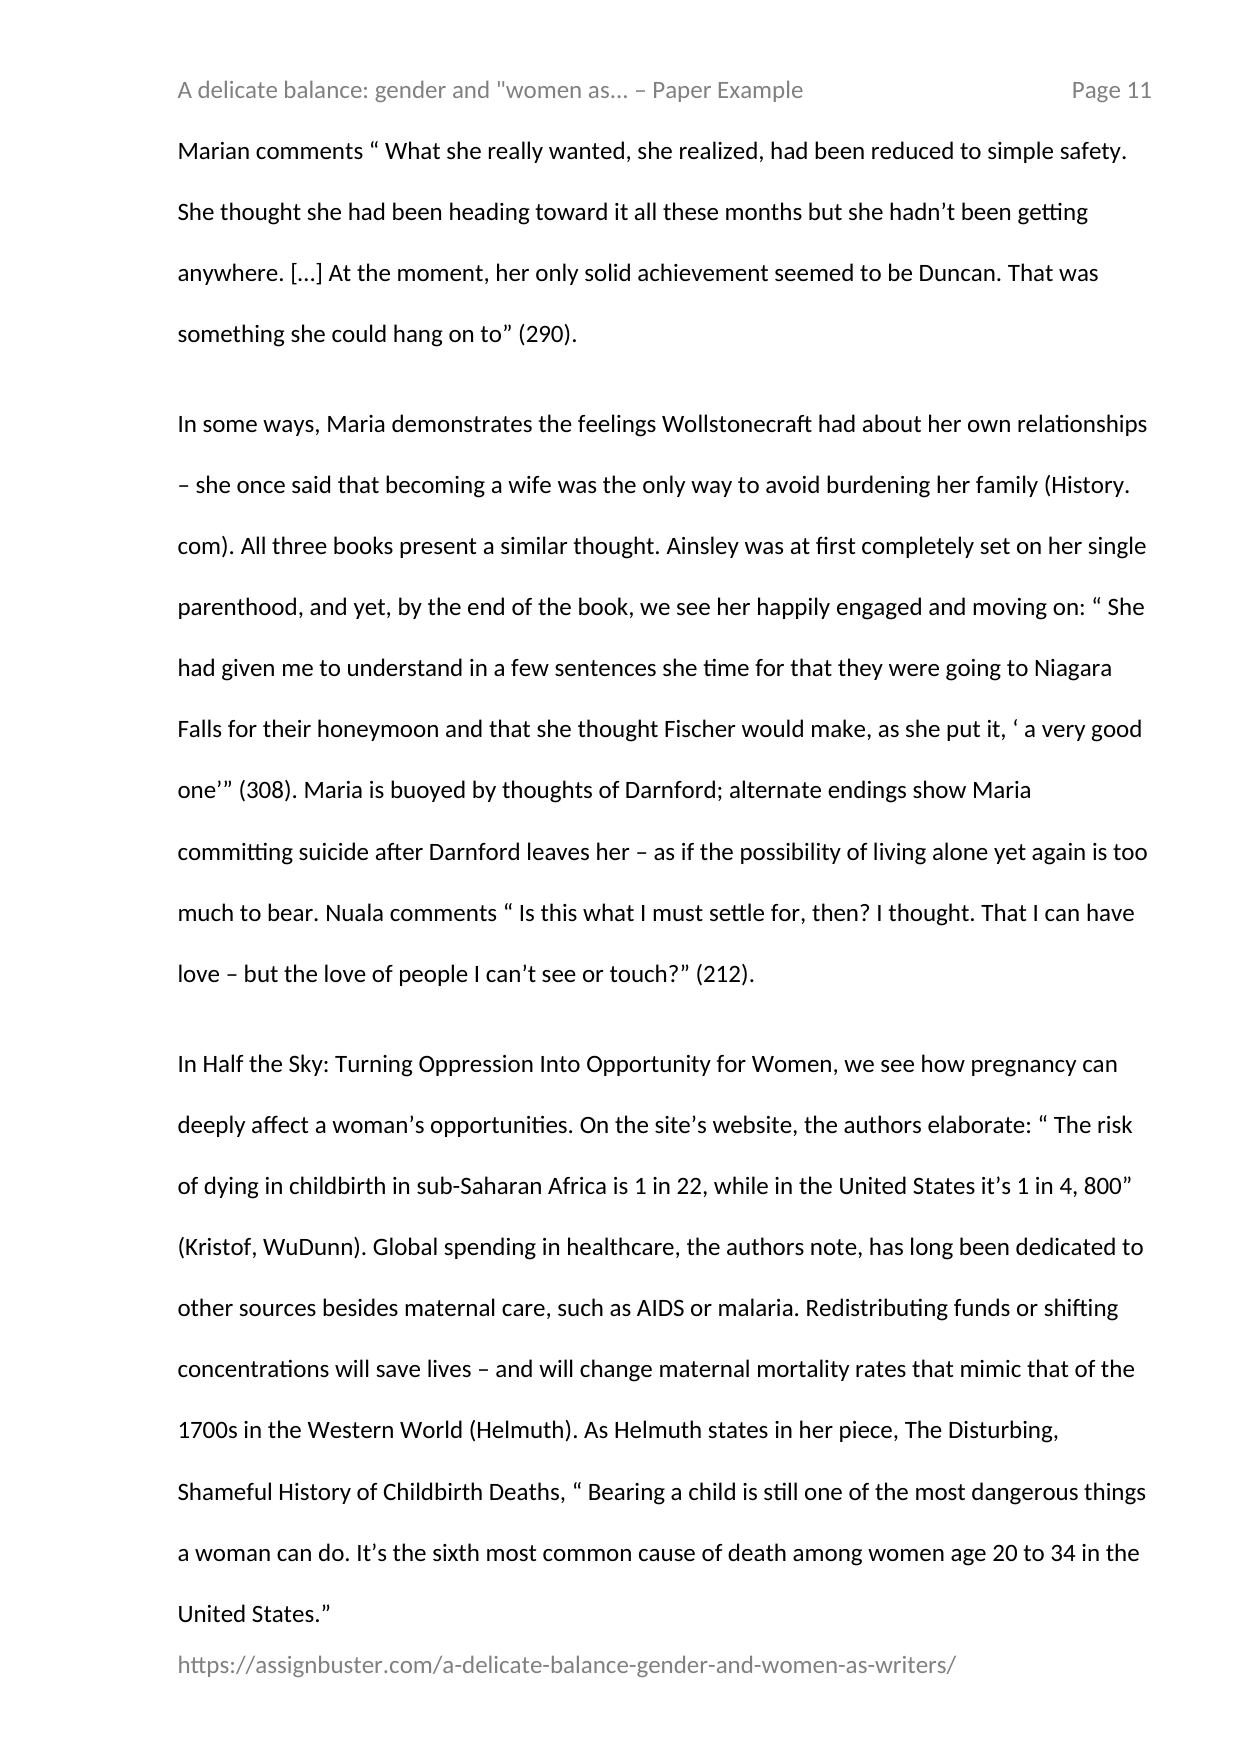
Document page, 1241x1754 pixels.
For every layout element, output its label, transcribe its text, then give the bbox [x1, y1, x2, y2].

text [177, 135, 1152, 348]
text In Half the Sky: Turning Oppression Into Opportunity for Women, we see how pregnancy can deeply affect a woman’s opportunities. On the site’s website, the authors elaborate: “ The risk of dying in childbirth in sub-Saharan Africa is 1 in 22, while in the United States it’s 1 in 4, 800” (Kristof, WuDunn). Global spending in healthcare, the authors note, has long been dedicated to other sources besides maternal care, such as AIDS or malaria. Redistributing funds or shifting concentrations will save lives – and will change maternal mortality rates that mimic that of the 1700s in the Western World (Helmuth). As Helmuth states in her piece, The Disturbing, Shameful History of Childbirth Deaths, “ Bearing a child is still one of the most dangerous things a woman can do. It’s the sixth most common cause of death among women age 20 to 34 in the United States.” [177, 1048, 1152, 1628]
text In some ways, Maria demonstrates the feelings Wollstonecraft had about her own relationships – she once said that becoming a wife was the only way to avoid burdening her family (History. com). All three books present a similar thought. Ainsley was at first completely set on her single parenthood, and yet, by the end of the book, we see her happily engaged and moving on: “ She had given me to understand in a few sentences she time for that they were going to Niagara Falls for their honeymoon and that she thought Fischer would make, as she put it, ‘ a very good one’” (308). Maria is buoyed by thoughts of Darnford; alternate endings show Maria committing suicide after Darnford leaves her – as if the possibility of living alone yet again is too much to bear. Nuala comments “ Is this what I must settle for, then? I thought. That I can have love – but the love of people I can’t see or touch?” (212). [177, 408, 1152, 988]
